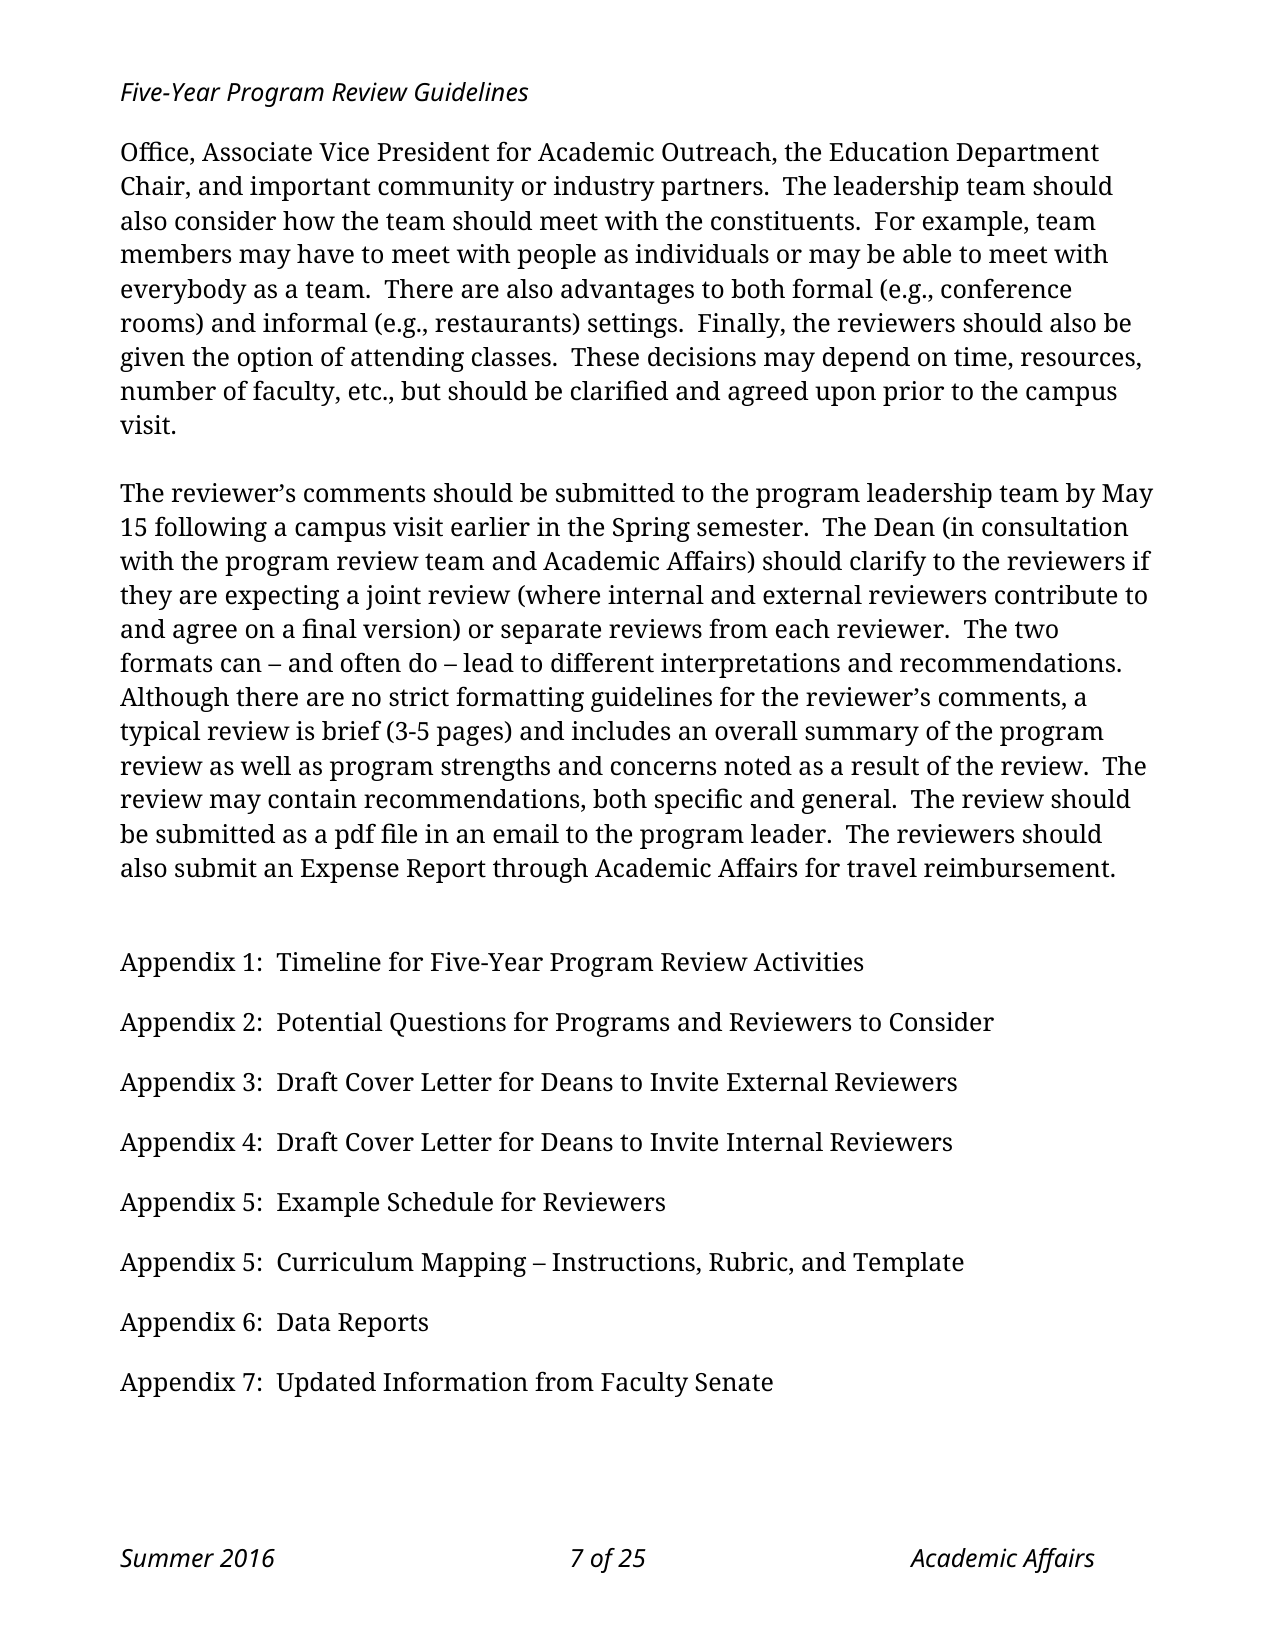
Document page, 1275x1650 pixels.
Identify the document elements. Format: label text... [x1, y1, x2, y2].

text Appendix 3: Draft Cover Letter for Deans to Invite External Reviewers [120, 1064, 1155, 1098]
text Appendix 4: Draft Cover Letter for Deans to Invite Internal Reviewers [120, 1124, 1155, 1158]
text Appendix 2: Potential Questions for Programs and Reviewers to Consider [120, 1004, 1155, 1038]
text The reviewer’s comments should be submitted to the program leadership team by May 15 following a campus visit earlier in the Spring semester. The Dean (in consultation with the program review team and Academic Affairs) should clarify to the reviewers if they are expecting a joint review (where internal and external reviewers contribute to and agree on a final version) or separate reviews from each reviewer. The two formats can – and often do – lead to different interpretations and recommendations. Although there are no strict formatting guidelines for the reviewer’s comments, a typical review is brief (3-5 pages) and includes an overall summary of the program review as well as program strengths and concerns noted as a result of the review. The review may contain recommendations, both specific and general. The review should be submitted as a pdf file in an email to the program leader. The reviewers should also submit an Expense Report through Academic Affairs for travel reimbursement. [120, 476, 1155, 884]
text Appendix 6: Data Reports [120, 1304, 1155, 1338]
text Appendix 1: Timeline for Five-Year Program Review Activities [120, 944, 1155, 978]
text Appendix 5: Curriculum Mapping – Instructions, Rubric, and Template [120, 1244, 1155, 1278]
text Appendix 7: Updated Information from Faculty Senate [120, 1364, 1155, 1398]
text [120, 135, 1155, 442]
text Appendix 5: Example Schedule for Reviewers [120, 1184, 1155, 1218]
